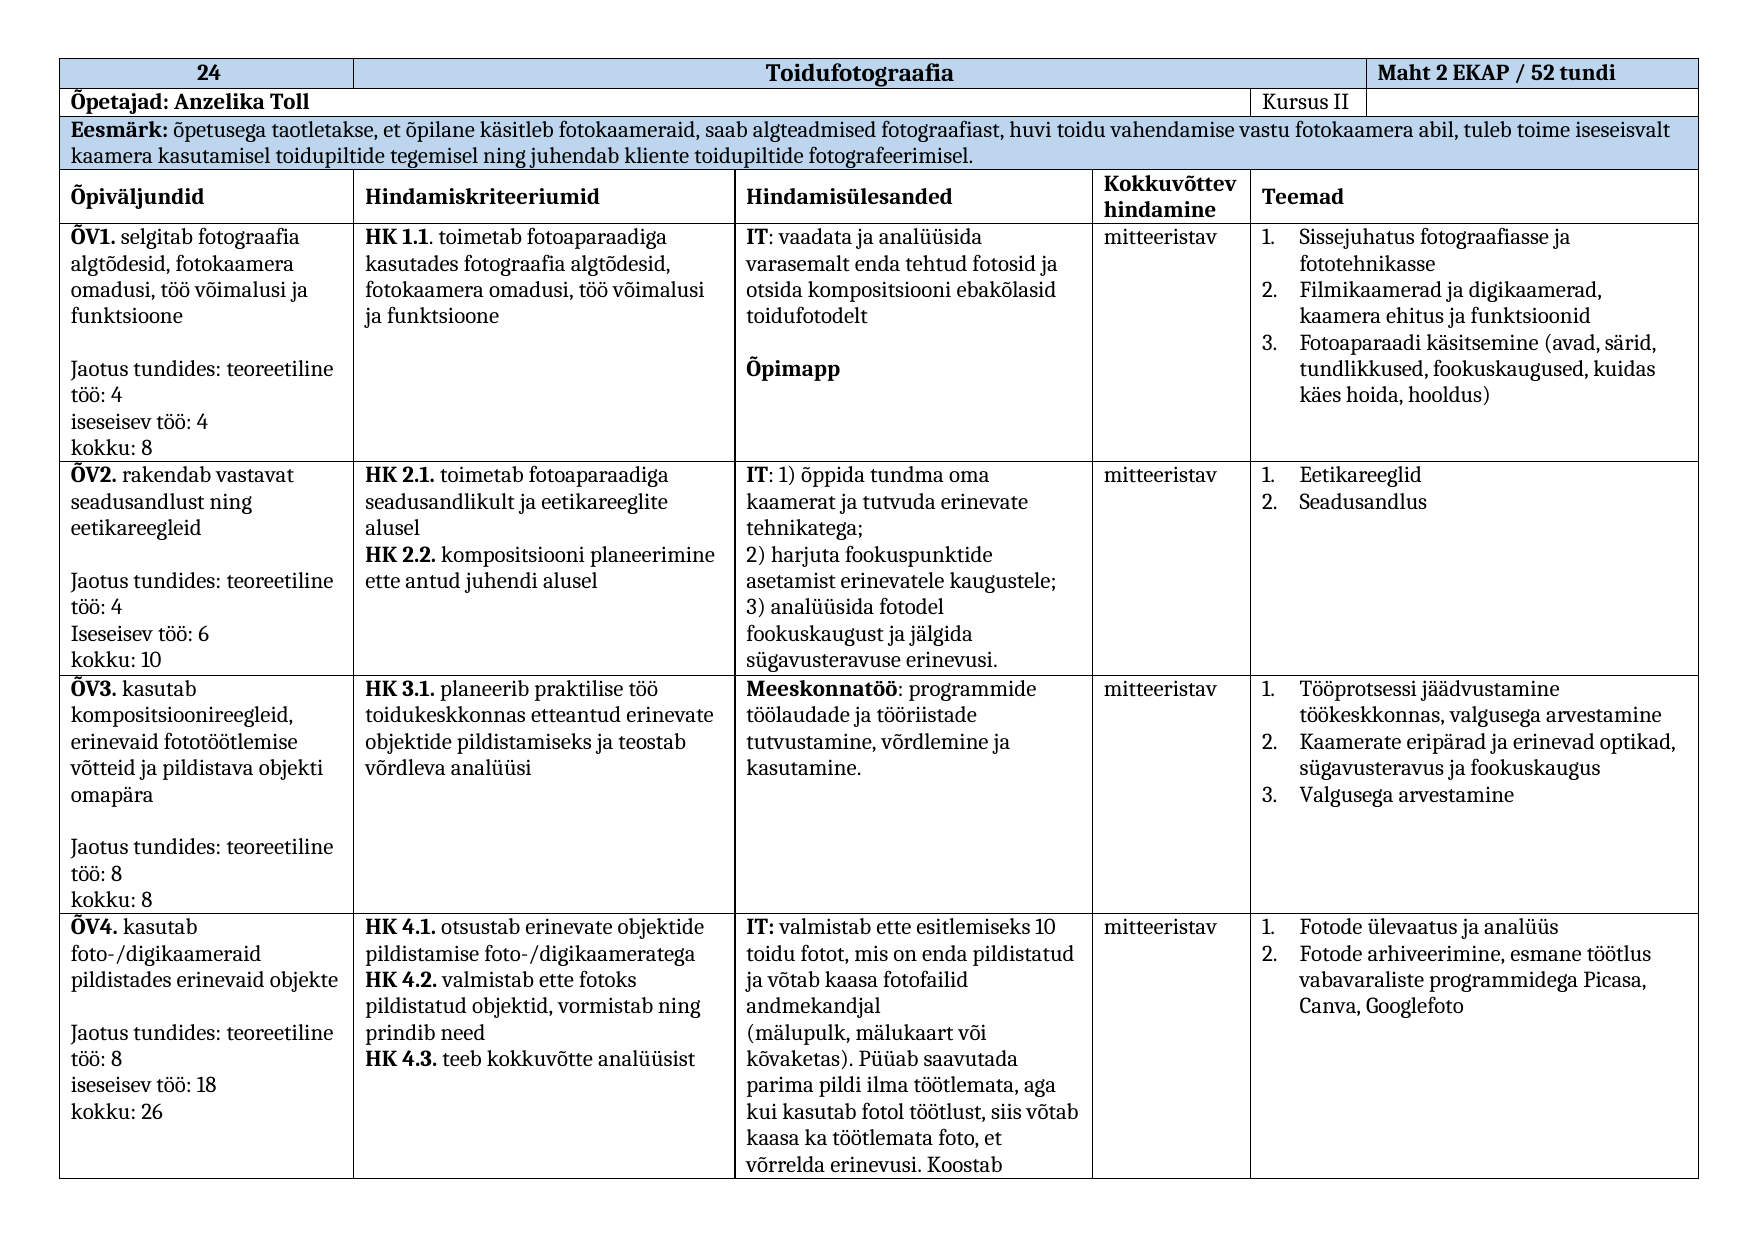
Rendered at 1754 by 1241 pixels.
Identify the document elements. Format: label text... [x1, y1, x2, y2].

table_cell IT: vaadata ja analüüsida varasemalt enda tehtud fotosid ja otsida kompositsiooni ebakõlasid toidufotodelt Õpimapp [736, 224, 1092, 461]
table_cell Sissejuhatus fotograafiasse ja fototehnikasse Filmikaamerad ja digikaamerad, kaamera ehitus ja funktsioonid Fotoaparaadi käsitsemine (avad, särid, tundlikkused, fookuskaugused, kuidas käes hoida, hooldus) [1251, 224, 1698, 461]
table_cell Hindamisülesanded [736, 170, 1092, 223]
table_cell mitteeristav [1093, 224, 1250, 461]
table_cell Kursus II [1251, 89, 1366, 116]
table_cell Õpiväljundid [60, 170, 353, 223]
table_cell Õpetajad: Anzelika Toll [60, 89, 1250, 116]
table_cell mitteeristav [1093, 676, 1250, 913]
table_cell mitteeristav [1093, 462, 1250, 675]
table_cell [60, 914, 353, 1178]
table_cell ÕV2. rakendab vastavat seadusandlust ning eetikareegleid Jaotus tundides: teoreetiline töö: 4 Iseseisev töö: 6 kokku: 10 [60, 462, 353, 675]
table_cell Eetikareeglid Seadusandlus [1251, 462, 1698, 675]
table_header 24 [60, 59, 353, 88]
table_cell IT: 1) õppida tundma oma kaamerat ja tutvuda erinevate tehnikatega; 2) harjuta fookuspunktide asetamist erinevatele kaugustele; 3) analüüsida fotodel fookuskaugust ja jälgida sügavusteravuse erinevusi. [736, 462, 1092, 675]
table_header Maht 2 EKAP / 52 tundi [1367, 59, 1698, 88]
table_cell HK 3.1. planeerib praktilise töö toidukeskkonnas etteantud erinevate objektide pildistamiseks ja teostab võrdleva analüüsi [354, 676, 734, 913]
table_cell HK 2.1. toimetab fotoaparaadiga seadusandlikult ja eetikareeglite alusel HK 2.2. kompositsiooni planeerimine ette antud juhendi alusel [354, 462, 734, 675]
table_cell ÕV3. kasutab kompositsioonireegleid, erinevaid fototöötlemise võtteid ja pildistava objekti omapära Jaotus tundides: teoreetiline töö: 8 kokku: 8 [60, 676, 353, 913]
table_cell mitteeristav [1093, 914, 1250, 1178]
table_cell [1251, 914, 1698, 1178]
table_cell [354, 914, 734, 1178]
table_cell Teemad [1251, 170, 1698, 223]
table_cell Tööprotsessi jäädvustamine töökeskkonnas, valgusega arvestamine Kaamerate eripärad ja erinevad optikad, sügavusteravus ja fookuskaugus Valgusega arvestamine [1251, 676, 1698, 913]
table_cell Eesmärk: õpetusega taotletakse, et õpilane käsitleb fotokaameraid, saab algteadmised fotograafiast, huvi toidu vahendamise vastu fotokaamera abil, tuleb toime iseseisvalt kaamera kasutamisel toidupiltide tegemisel ning juhendab kliente toidupiltide fotografeerimisel. [60, 117, 1698, 169]
table_cell ÕV1. selgitab fotograafia algtõdesid, fotokaamera omadusi, töö võimalusi ja funktsioone Jaotus tundides: teoreetiline töö: 4 iseseisev töö: 4 kokku: 8 [60, 224, 353, 461]
table_cell Meeskonnatöö: programmide töölaudade ja tööriistade tutvustamine, võrdlemine ja kasutamine. [736, 676, 1092, 913]
table_cell Hindamiskriteeriumid [354, 170, 734, 223]
table_cell HK 1.1. toimetab fotoaparaadiga kasutades fotograafia algtõdesid, fotokaamera omadusi, töö võimalusi ja funktsioone [354, 224, 734, 461]
table_cell Kokkuvõttev hindamine [1093, 170, 1250, 223]
table_header Toidufotograafia [354, 59, 1366, 88]
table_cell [736, 914, 1092, 1178]
table_cell [1367, 89, 1698, 116]
